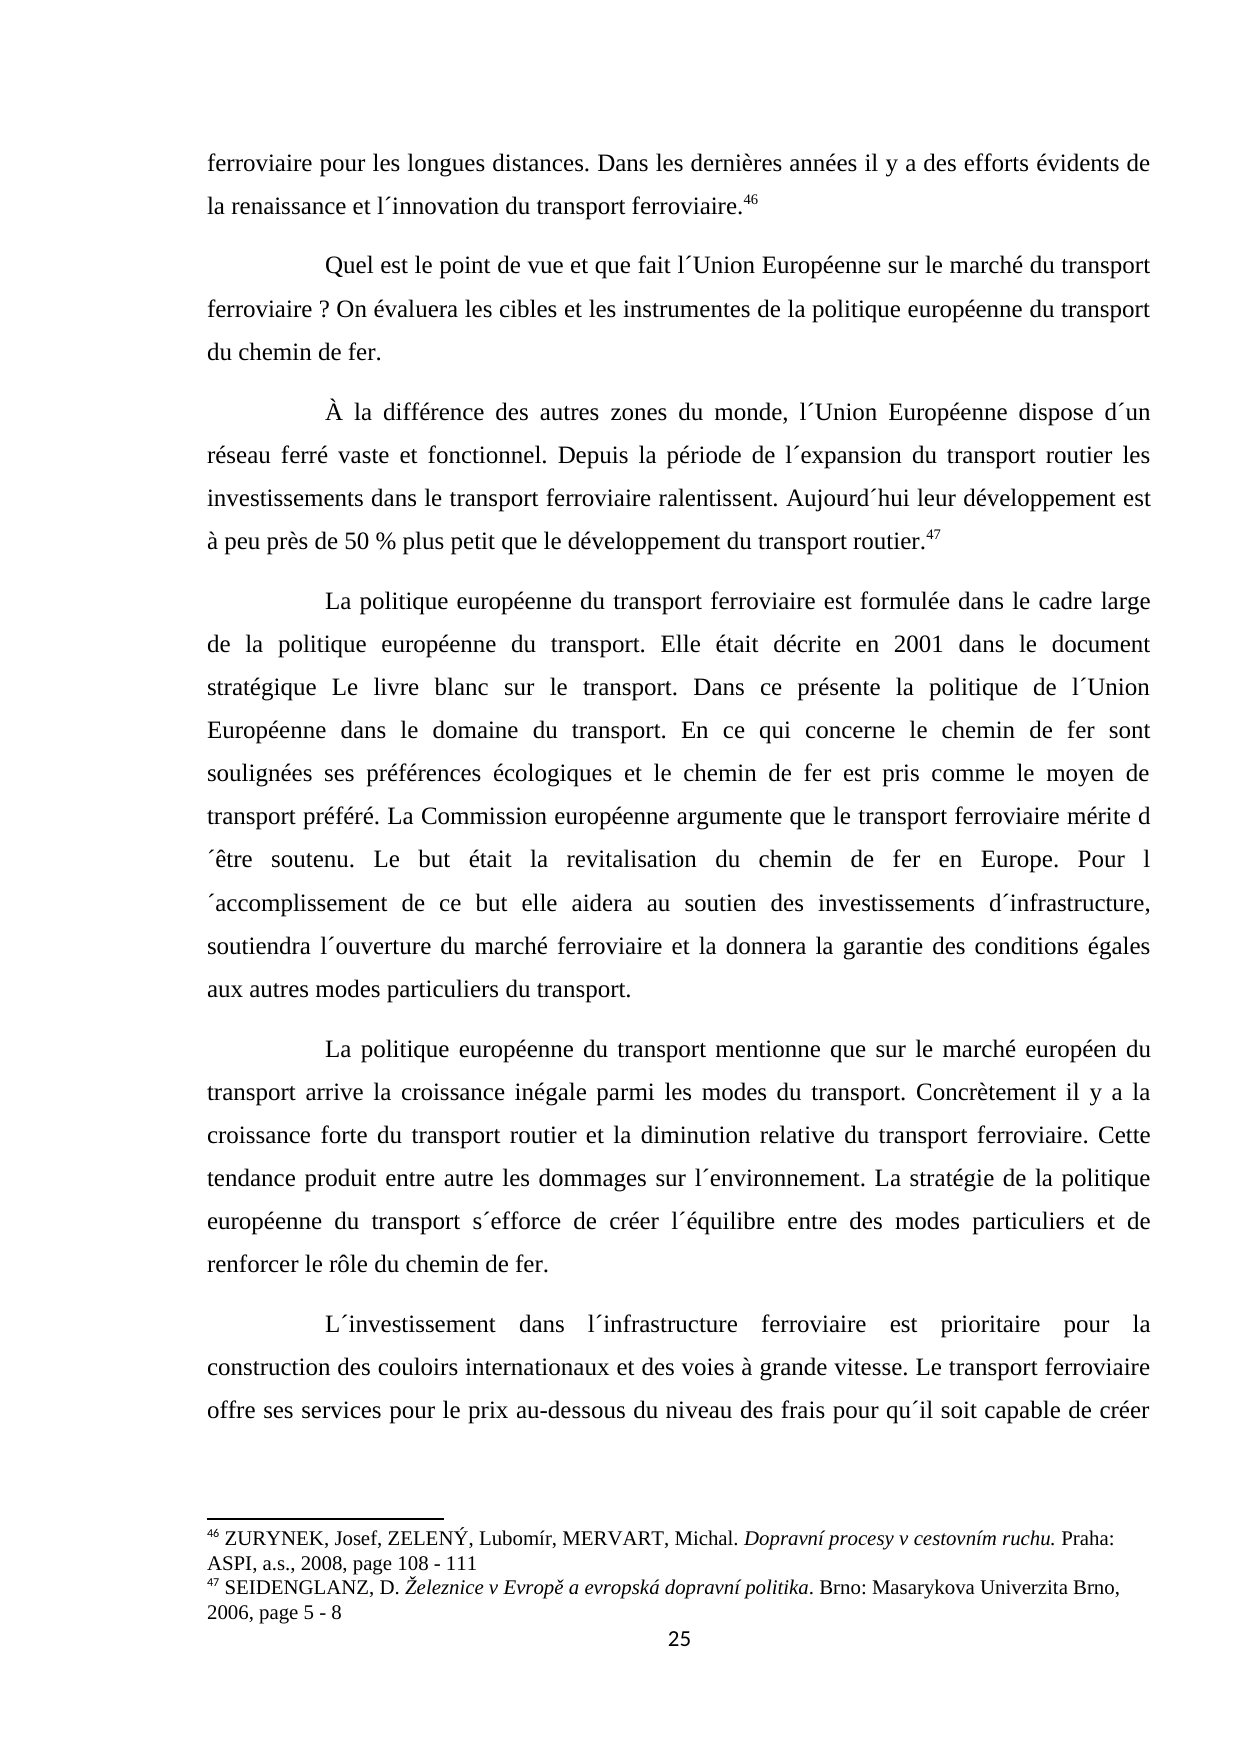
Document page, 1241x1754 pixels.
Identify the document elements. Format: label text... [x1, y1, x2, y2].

text La politique européenne du transport mentionne que sur le marché européen du transport arrive la croissance inégale parmi les modes du transport. Concrètement il y a la croissance forte du transport routier et la diminution relative du transport ferroviaire. Cette tendance produit entre autre les dommages sur l´environnement. La stratégie de la politique européenne du transport s´efforce de créer l´équilibre entre des modes particuliers et de renforcer le rôle du chemin de fer. [207, 1034, 1152, 1278]
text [207, 148, 1152, 219]
text À la différence des autres zones du monde, l´Union Européenne dispose d´un réseau ferré vaste et fonctionnel. Depuis la période de l´expansion du transport routier les investissements dans le transport ferroviaire ralentissent. Aujourd´hui leur développement est à peu près de 50 % plus petit que le développement du transport routier. [207, 397, 1152, 555]
text Quel est le point de vue et que fait l´Union Européenne sur le marché du transport ferroviaire ? On évaluera les cibles et les instrumentes de la politique européenne du transport du chemin de fer. [207, 251, 1152, 366]
text La politique européenne du transport ferroviaire est formulée dans le cadre large de la politique européenne du transport. Elle était décrite en 2001 dans le document stratégique Le livre blanc sur le transport. Dans ce présente la politique de l´Union Européenne dans le domaine du transport. En ce qui concerne le chemin de fer sont soulignées ses préférences écologiques et le chemin de fer est pris comme le moyen de transport préféré. La Commission européenne argumente que le transport ferroviaire mérite d´être soutenu. Le but était la revitalisation du chemin de fer en Europe. Pour l´accomplissement de ce but elle aidera au soutien des investissements d´infrastructure, soutiendra l´ouverture du marché ferroviaire et la donnera la garantie des conditions égales aux autres modes particuliers du transport. [207, 586, 1152, 1003]
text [207, 1309, 1152, 1424]
